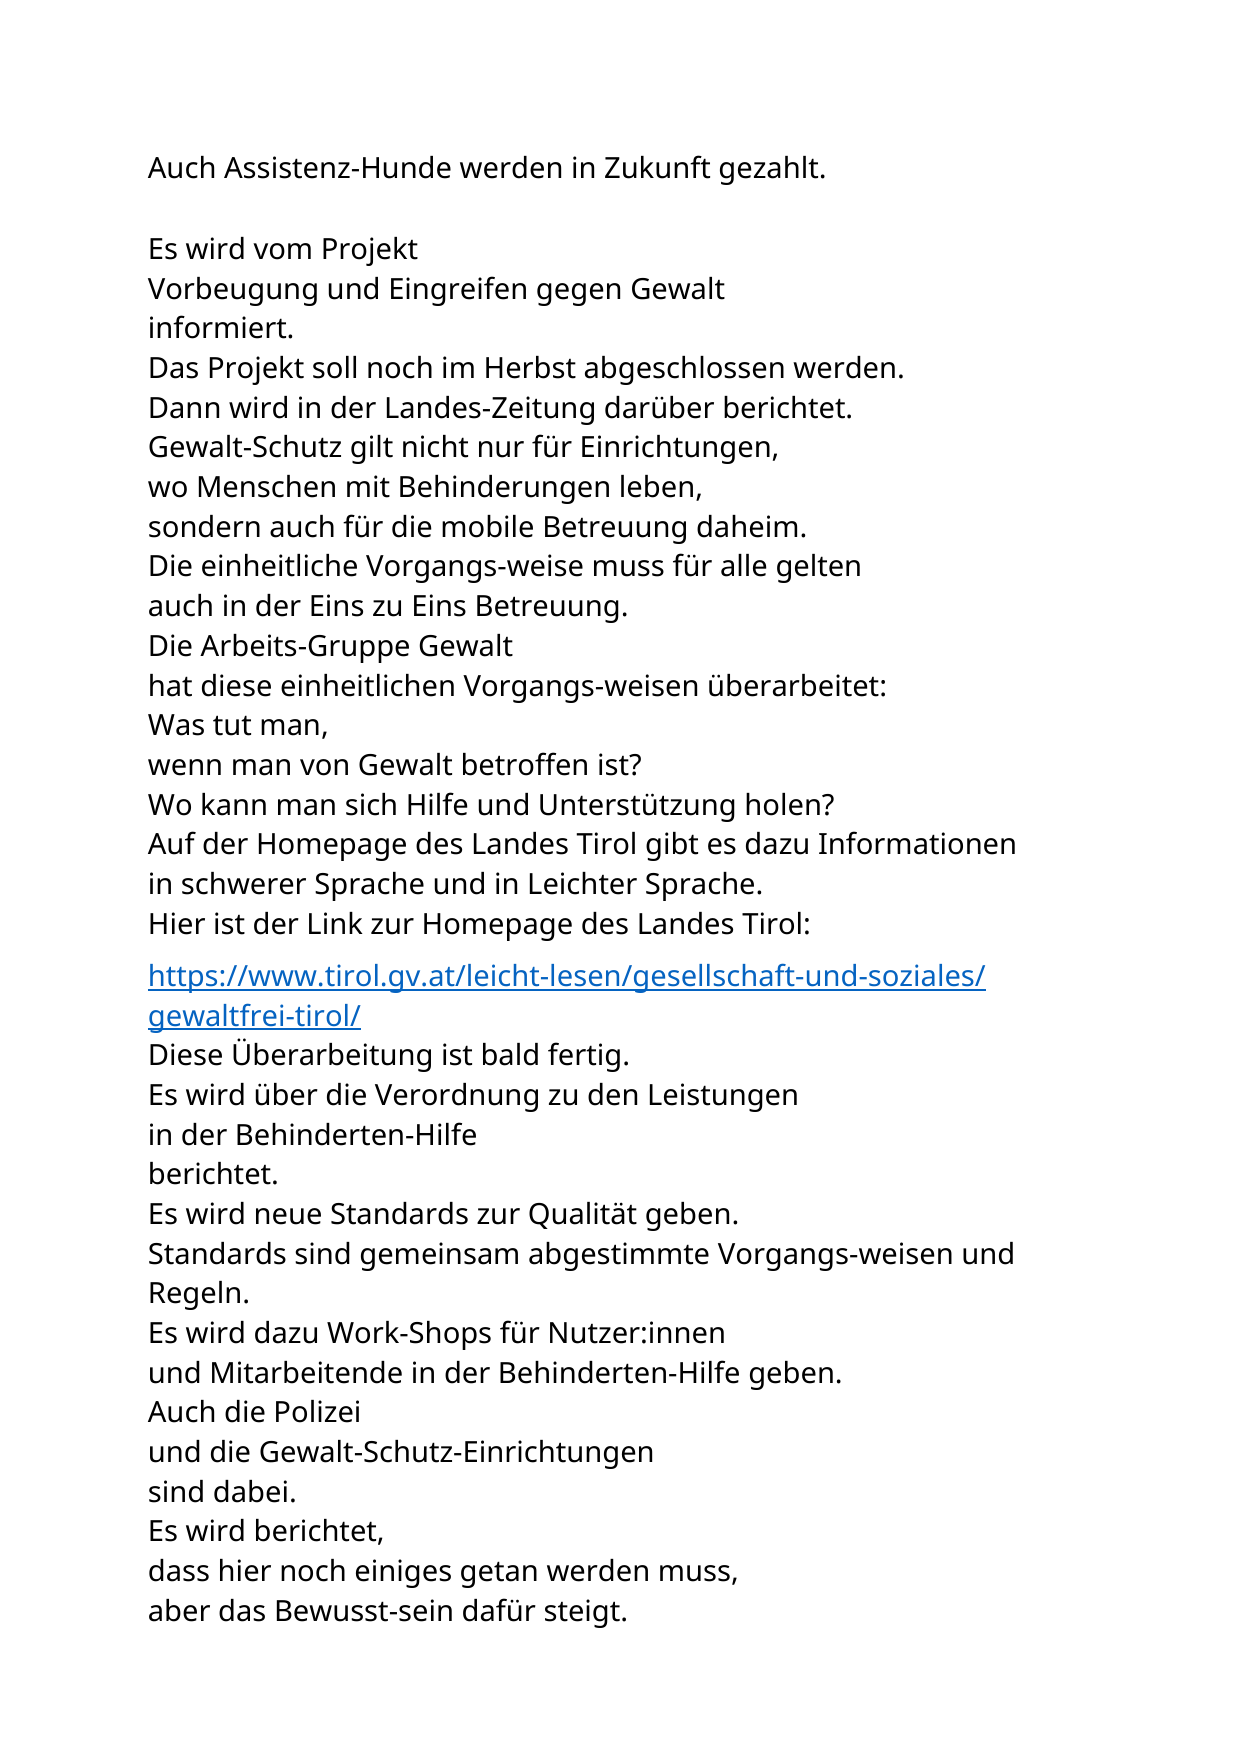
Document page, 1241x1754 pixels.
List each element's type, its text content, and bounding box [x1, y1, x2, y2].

text Es wird vom Projekt Vorbeugung und Eingreifen gegen Gewalt informiert. Das Projekt soll noch im Herbst abgeschlossen werden. Dann wird in der Landes-Zeitung darüber berichtet. Gewalt-Schutz gilt nicht nur für Einrichtungen, wo Menschen mit Behinderungen leben, sondern auch für die mobile Betreuung daheim. Die einheitliche Vorgangs-weise muss für alle gelten auch in der Eins zu Eins Betreuung. Die Arbeits-Gruppe Gewalt hat diese einheitlichen Vorgangs-weisen überarbeitet: Was tut man, wenn man von Gewalt betroffen ist? Wo kann man sich Hilfe und Unterstützung holen? Auf der Homepage des Landes Tirol gibt es dazu Informationen in schwerer Sprache und in Leichter Sprache. Hier ist der Link zur Homepage des Landes Tirol: [148, 228, 1093, 943]
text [148, 148, 1093, 216]
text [148, 955, 1093, 1630]
